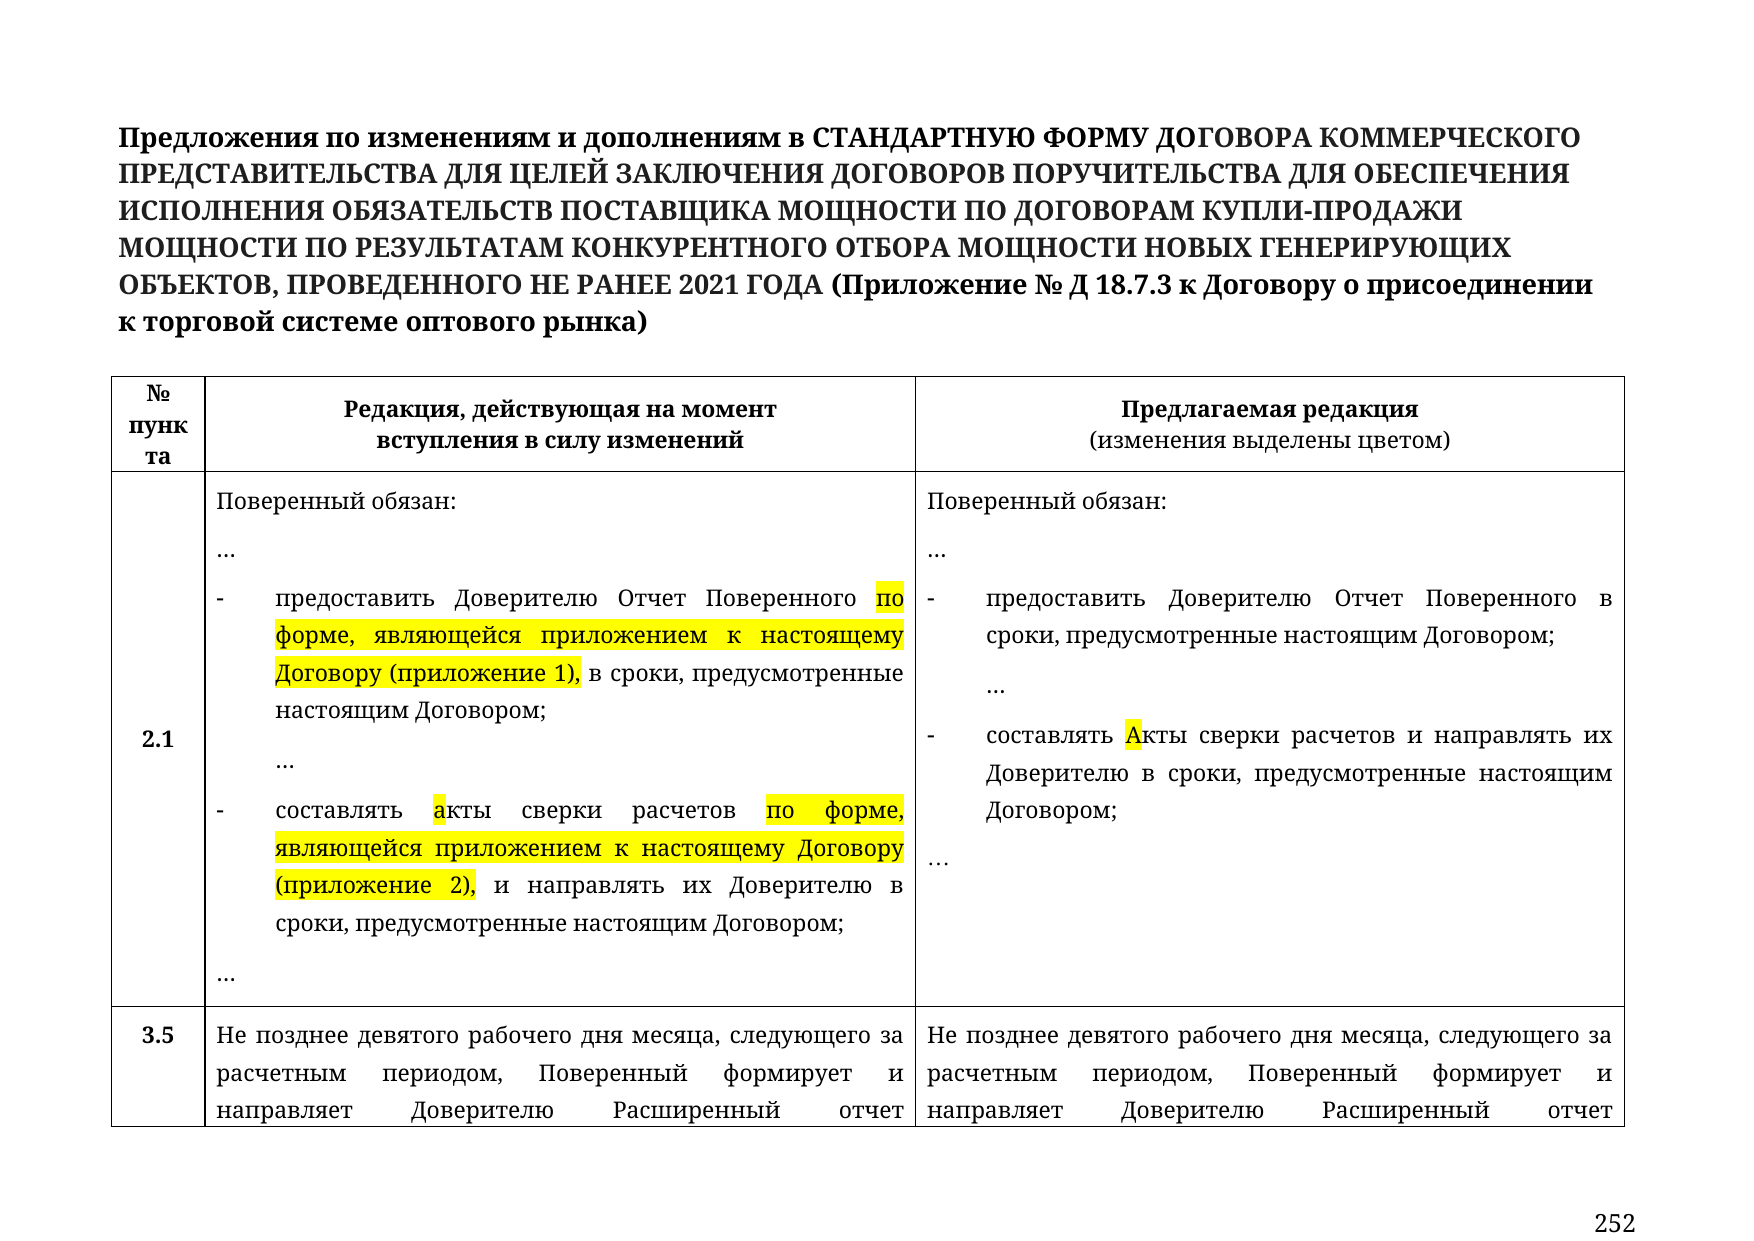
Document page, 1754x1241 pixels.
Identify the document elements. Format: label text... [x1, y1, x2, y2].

text Предложения по изменениям и дополнениям в СТАНДАРТНУЮ ФОРМУ ДОГОВОРА КОММЕРЧЕСКОГО ПРЕДСТАВИТЕЛЬСТВА ДЛЯ ЦЕЛЕЙ ЗАКЛЮЧЕНИЯ ДОГОВОРОВ ПОРУЧИТЕЛЬСТВА ДЛЯ ОБЕСПЕЧЕНИЯ ИСПОЛНЕНИЯ ОБЯЗАТЕЛЬСТВ ПОСТАВЩИКА МОЩНОСТИ ПО ДОГОВОРАМ КУПЛИ-ПРОДАЖИ МОЩНОСТИ ПО РЕЗУЛЬТАТАМ КОНКУРЕНТНОГО ОТБОРА МОЩНОСТИ НОВЫХ ГЕНЕРИРУЮЩИХ ОБЪЕКТОВ, ПРОВЕДЕННОГО НЕ РАНЕЕ 2021 ГОДА (Приложение № Д 18.7.3 к Договору о присоединении к торговой системе оптового рынка) [118, 118, 1636, 339]
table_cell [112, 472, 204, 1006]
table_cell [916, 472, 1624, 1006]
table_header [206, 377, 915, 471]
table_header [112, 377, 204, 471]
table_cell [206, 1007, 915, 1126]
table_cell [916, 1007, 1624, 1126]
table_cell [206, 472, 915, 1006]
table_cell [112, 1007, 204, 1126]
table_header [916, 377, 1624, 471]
